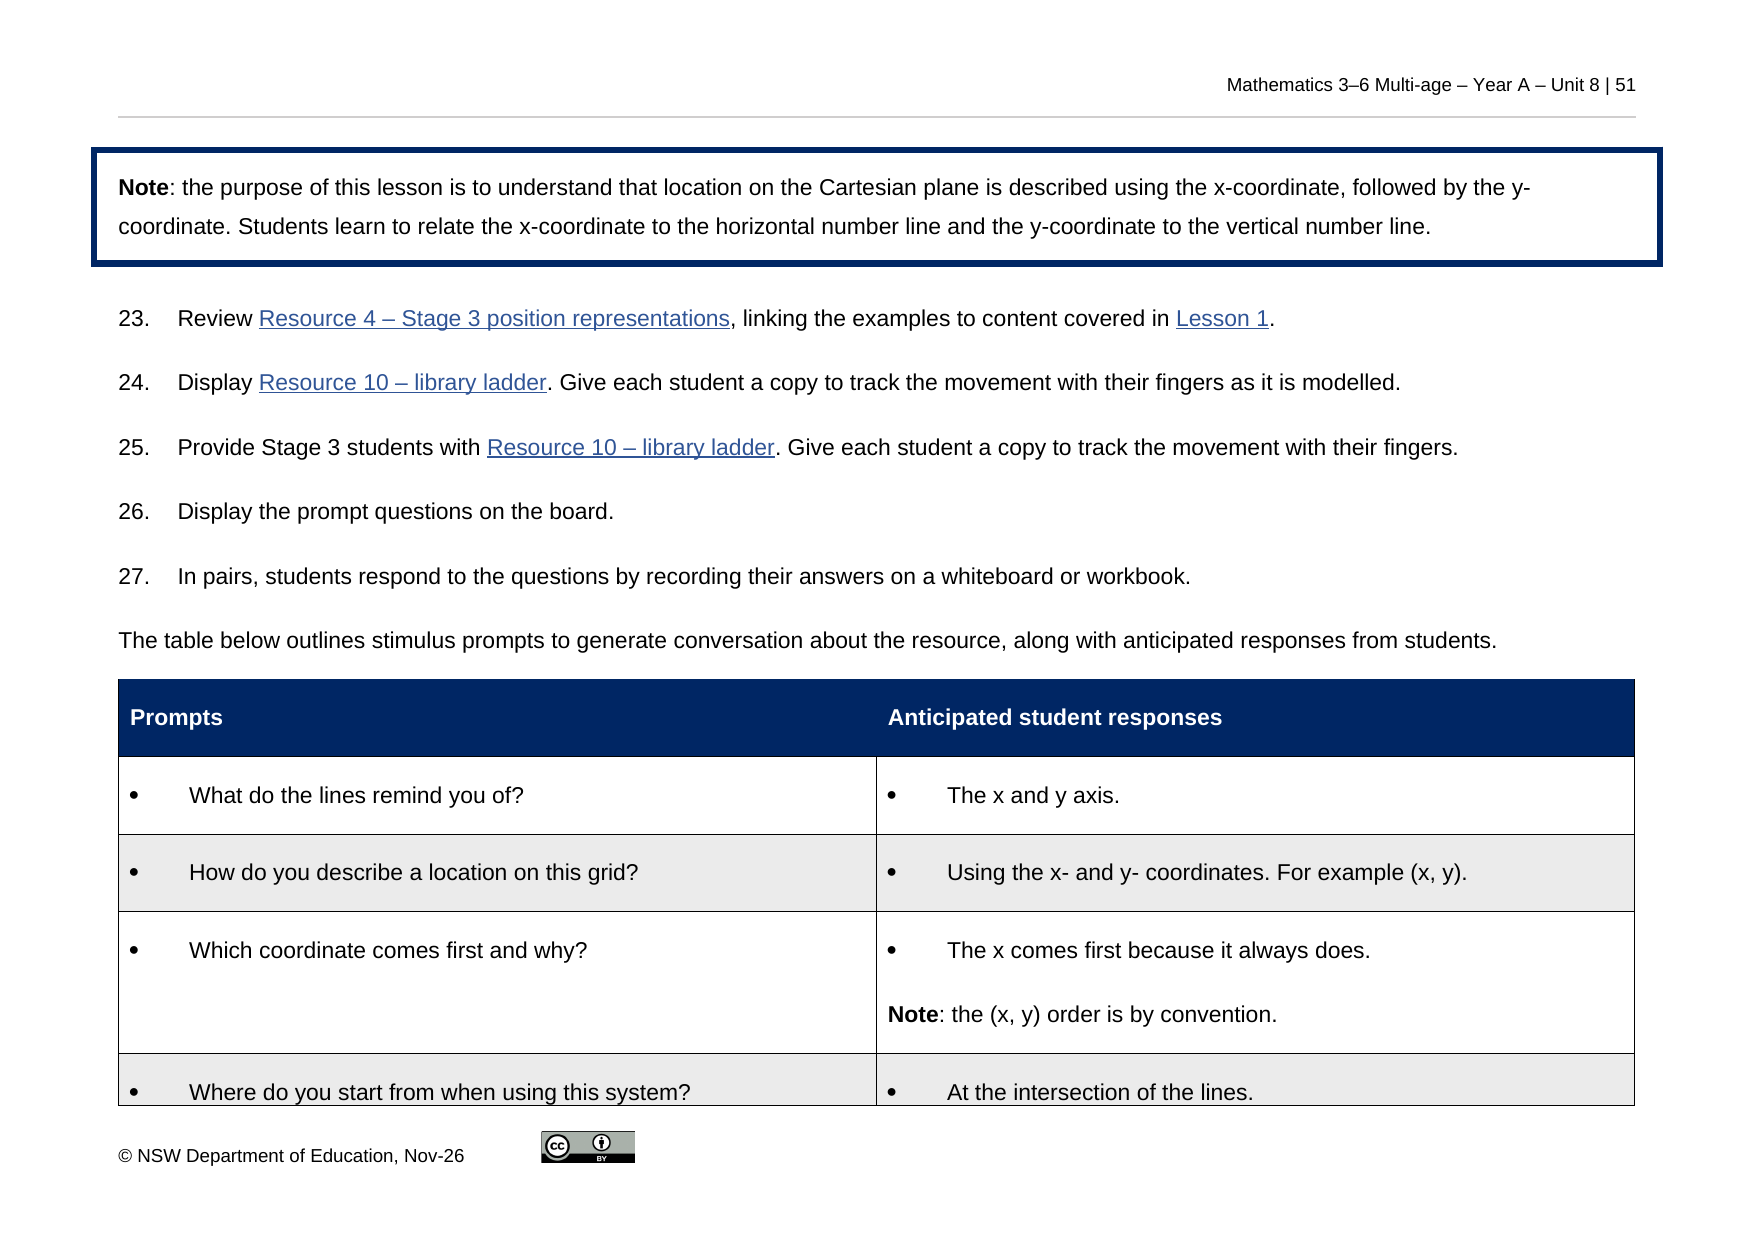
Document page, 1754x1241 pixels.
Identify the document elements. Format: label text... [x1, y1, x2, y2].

table_header Prompts [119, 679, 876, 756]
list In pairs, students respond to the questions by recording their answers on a whiteboard or workbook. [118, 563, 1636, 589]
table_cell The x comes first because it always does. Note: the (x, y) order is by convention. [877, 912, 1634, 1053]
table_cell Which coordinate comes first and why? [119, 912, 876, 1053]
list Display Resource 10 – library ladder. Give each student a copy to track the movement with their fingers as it is modelled. [118, 369, 1636, 396]
table_cell Where do you start from when using this system? [119, 1054, 876, 1105]
table_cell At the intersection of the lines. At the origin. At (0, 0). [877, 1054, 1634, 1105]
list Review Resource 4 – Stage 3 position representations, linking the examples to content covered in Lesson 1. [118, 305, 1636, 331]
list The table below outlines stimulus prompts to generate conversation about the resource, along with anticipated responses from students. [118, 627, 1636, 653]
text Note: the purpose of this lesson is to understand that location on the Cartesian plane is described using the x-coordinate, followed by the y-coordinate. Students learn to relate the x-coordinate to the horizontal number line and the y-coordinate to the vertical number line. [97, 153, 1657, 260]
list Display the prompt questions on the board. [118, 498, 1636, 524]
list Provide Stage 3 students with Resource 10 – library ladder. Give each student a copy to track the movement with their fingers. [118, 434, 1636, 460]
picture [541, 1131, 635, 1163]
table_cell How do you describe a location on this grid? [119, 835, 876, 911]
table_cell The x and y axis. [877, 757, 1634, 833]
table_header Anticipated student responses [876, 679, 1634, 756]
table_cell Using the x- and y- coordinates. For example (x, y). [877, 835, 1634, 911]
table_cell What do the lines remind you of? [119, 757, 876, 833]
